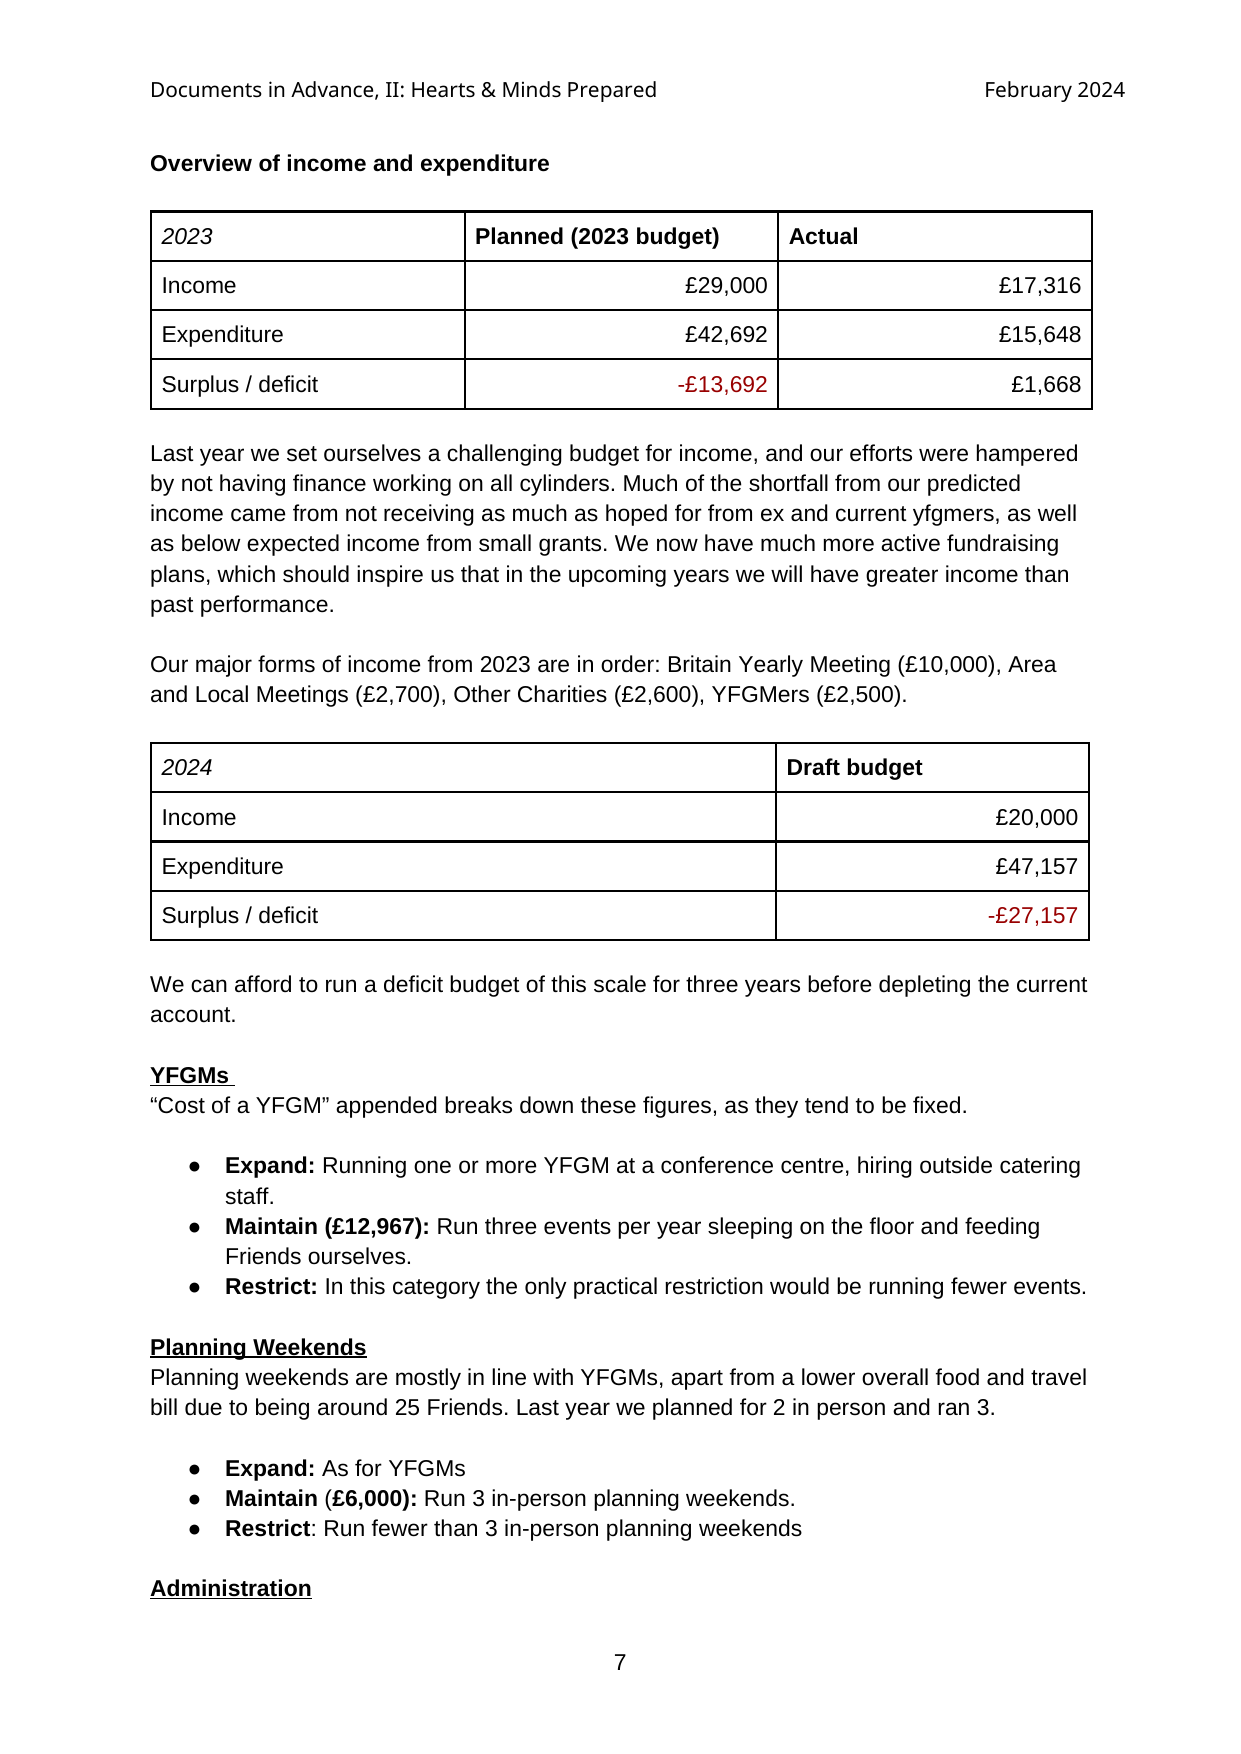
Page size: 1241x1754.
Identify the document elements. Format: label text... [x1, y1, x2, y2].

table_header Actual [779, 213, 1091, 260]
table_cell £29,000 [466, 262, 777, 309]
table_cell Expenditure [152, 843, 775, 890]
text Last year we set ourselves a challenging budget for income, and our efforts were hampered by not having finance working on all cylinders. Much of the shortfall from our predicted income came from not receiving as much as hoped for from ex and current yfgmers, as well as below expected income from small grants. We now have much more active fundraising plans, which should inspire us that in the upcoming years we will have greater income than past performance. [150, 440, 1090, 617]
text YFGMs [150, 1062, 1090, 1088]
table_cell Income [152, 262, 464, 309]
text Our major forms of income from 2023 are in order: Britain Yearly Meeting (£10,000), Area and Local Meetings (£2,700), Other Charities (£2,600), YFGMers (£2,500). [150, 651, 1090, 708]
table_cell £1,668 [779, 360, 1091, 407]
list Expand: As for YFGMs [187, 1454, 1090, 1481]
list Maintain (£6,000): Run 3 in-person planning weekends. [187, 1485, 1090, 1511]
table_cell Surplus / deficit [152, 892, 775, 939]
text Overview of income and expenditure [150, 150, 1090, 176]
table_cell Expenditure [152, 311, 464, 358]
list Maintain (£12,967): Run three events per year sleeping on the floor and feeding Friends ourselves. [187, 1213, 1090, 1269]
table_cell Income [152, 793, 775, 840]
table_cell £15,648 [779, 311, 1091, 358]
table_header Planned (2023 budget) [466, 213, 777, 260]
text Planning weekends are mostly in line with YFGMs, apart from a lower overall food and travel bill due to being around 25 Friends. Last year we planned for 2 in person and ran 3. [150, 1364, 1090, 1421]
text Administration [150, 1575, 1090, 1602]
text We can afford to run a deficit budget of this scale for three years before depleting the current account. [150, 971, 1090, 1028]
list Expand: Running one or more YFGM at a conference centre, hiring outside catering staff. [187, 1152, 1090, 1209]
list Restrict: Run fewer than 3 in-person planning weekends [187, 1515, 1090, 1541]
table_cell -£27,157 [777, 892, 1088, 939]
table_cell £20,000 [777, 793, 1088, 840]
table_cell £17,316 [779, 262, 1091, 309]
table_cell -£13,692 [466, 360, 777, 407]
table_header 2023 [152, 213, 464, 260]
table_header Draft budget [777, 744, 1088, 791]
table_cell Surplus / deficit [152, 360, 464, 407]
table_cell £47,157 [777, 843, 1088, 890]
table_cell £42,692 [466, 311, 777, 358]
list Restrict: In this category the only practical restriction would be running fewer events. [187, 1273, 1090, 1300]
text Planning Weekends [150, 1334, 1090, 1360]
table_header 2024 [152, 744, 775, 791]
text “Cost of a YFGM” appended breaks down these figures, as they tend to be fixed. [150, 1092, 1090, 1118]
